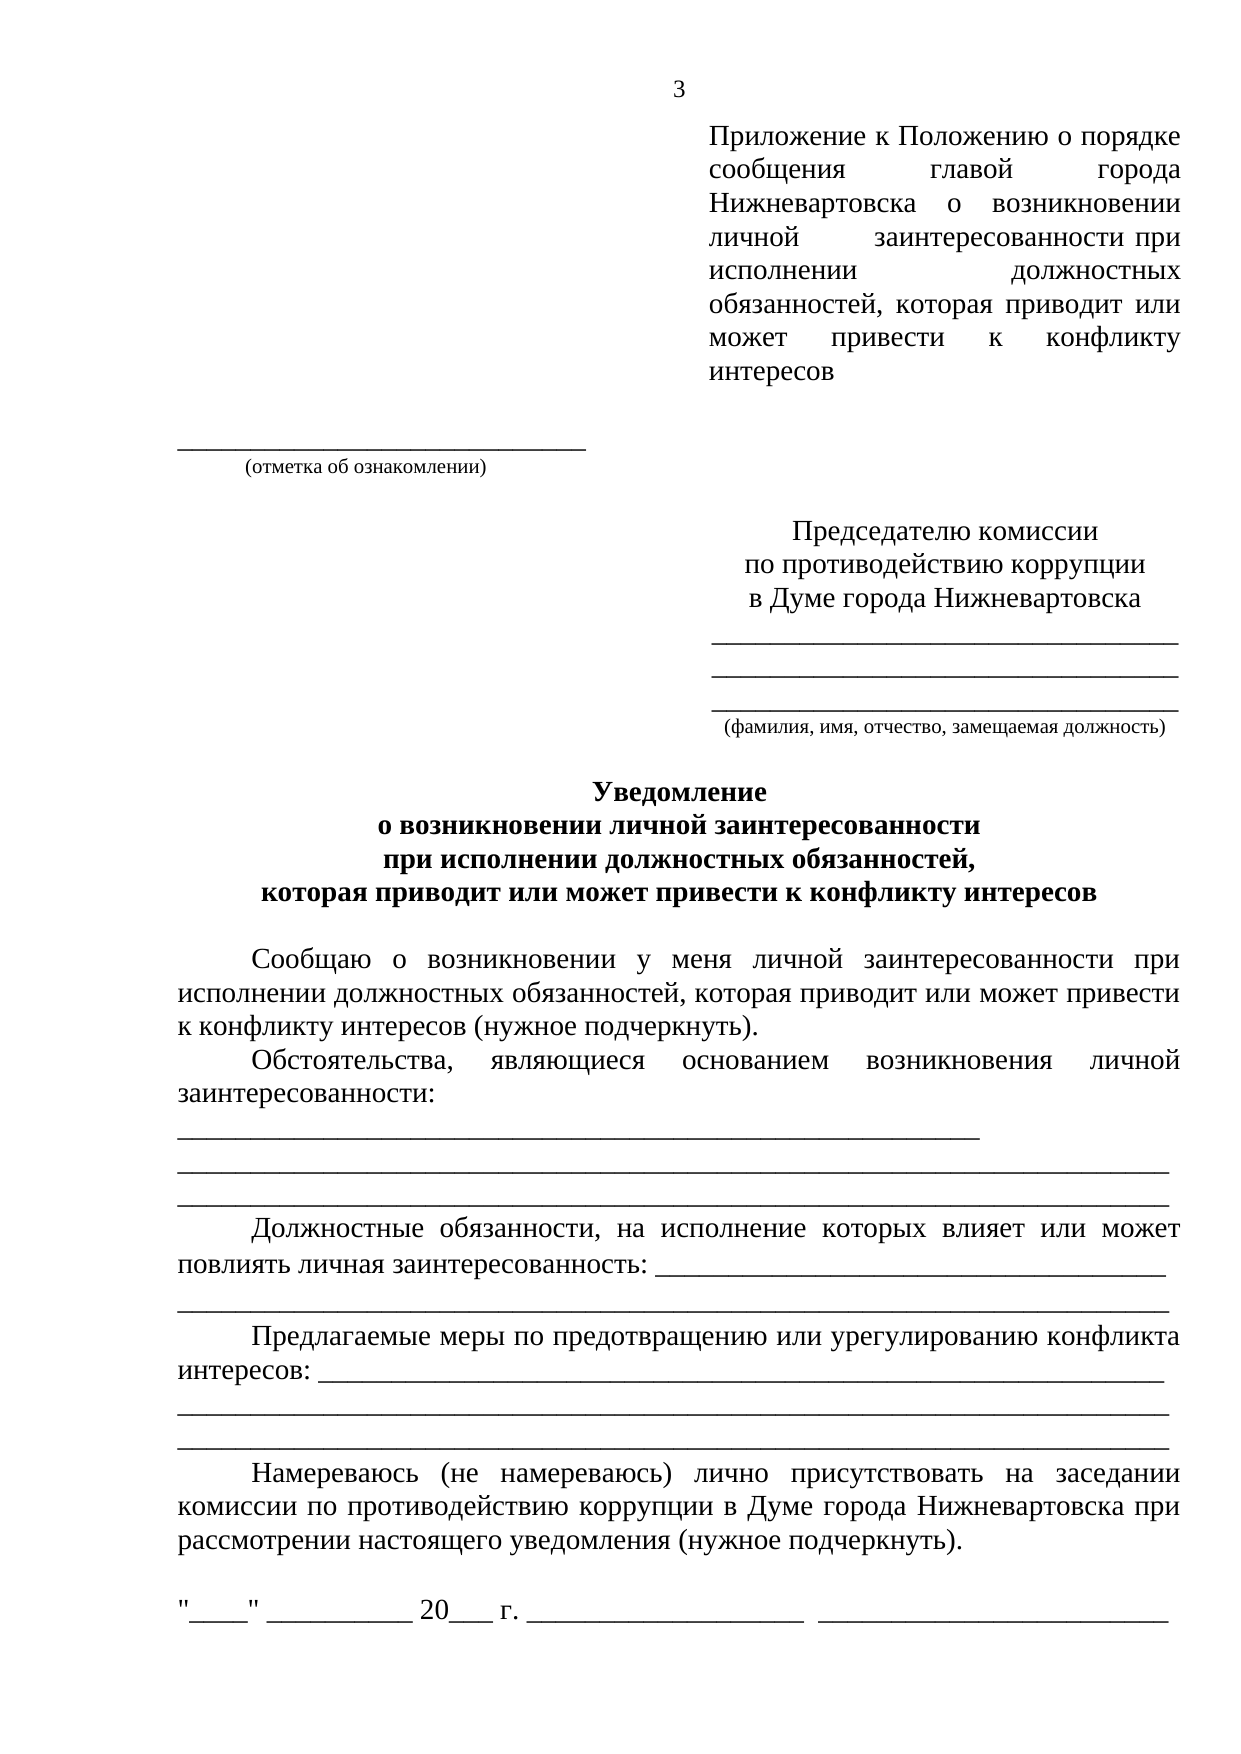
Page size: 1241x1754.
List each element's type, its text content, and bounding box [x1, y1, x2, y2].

text ____________________________________________________________________ [177, 1176, 1181, 1210]
text (отметка об ознакомлении) [177, 453, 1181, 478]
text о возникновении личной заинтересованности [177, 807, 1181, 841]
text ____________________________________________________________________ [177, 1419, 1181, 1452]
text ________________________________ [709, 647, 1181, 681]
text в Думе города Нижневартовска [709, 580, 1181, 614]
text при исполнении должностных обязанностей, [177, 841, 1181, 874]
text Сообщаю о возникновении у меня личной заинтересованности при исполнении должностных обязанностей, которая приводит или может привести к конфликту интересов (нужное подчеркнуть). [177, 941, 1181, 1042]
text по противодействию коррупции [709, 547, 1181, 580]
text ________________________________ [709, 681, 1181, 714]
text ____________________________ [177, 420, 1181, 453]
text которая приводит или может привести к конфликту интересов [177, 874, 1181, 908]
text Должностные обязанности, на исполнение которых влияет или может повлиять личная заинтересованность: ___________________________________ [177, 1210, 1181, 1279]
text (фамилия, имя, отчество, замещаемая должность) [177, 714, 1181, 738]
text Уведомление [177, 774, 1181, 807]
text ____________________________________________________________________ [177, 1143, 1181, 1176]
text ____________________________________________________________________ [177, 1385, 1181, 1419]
text Приложение к Положению о порядке сообщения главой города Нижневартовска о возникновении личной заинтересованности при исполнении должностных обязанностей, которая приводит или может привести к конфликту интересов [709, 118, 1181, 386]
text ________________________________ [709, 614, 1181, 647]
text "____" __________ 20___ г. ___________________ ________________________ [177, 1592, 1181, 1625]
text Председателю комиссии [709, 513, 1181, 547]
text ____________________________________________________________________ [177, 1282, 1181, 1316]
text Обстоятельства, являющиеся основанием возникновения личной заинтересованности: _______________________________________________________ [177, 1042, 1181, 1143]
text Намереваюсь (не намереваюсь) лично присутствовать на заседании комиссии по противодействию коррупции в Думе города Нижневартовска при рассмотрении настоящего уведомления (нужное подчеркнуть). [177, 1455, 1181, 1556]
text Предлагаемые меры по предотвращению или урегулированию конфликта интересов: __________________________________________________________ [177, 1318, 1181, 1385]
